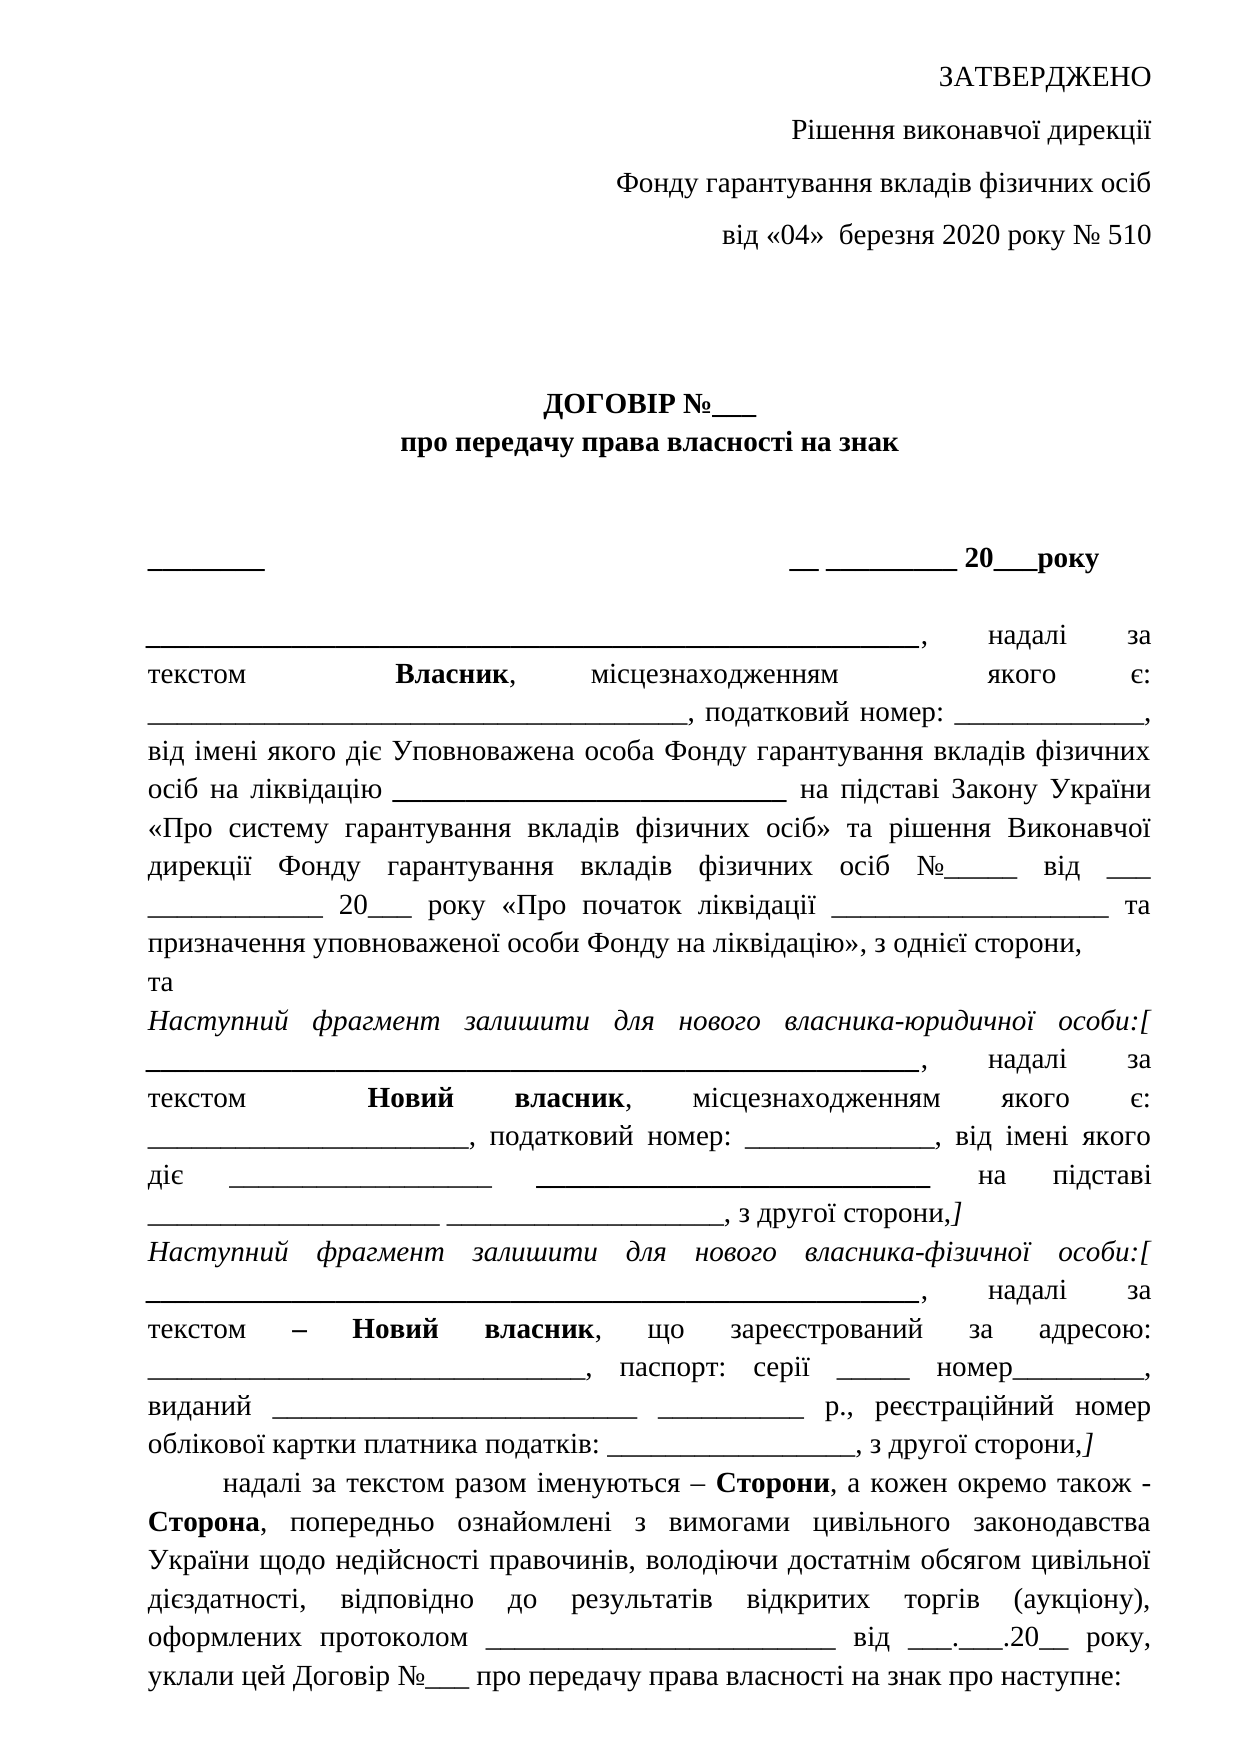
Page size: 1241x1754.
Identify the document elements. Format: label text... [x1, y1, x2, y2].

text та [148, 964, 1152, 998]
text ЗАТВЕРДЖЕНО [591, 59, 1152, 93]
text Наступний фрагмент залишити для нового власника-фізичної особи:[ _____________________________________________________, надалі за текстом – Новий власник, що зареєстрований за адресою: ______________________________, паспорт: серії _____ номер_________, виданий _________________________ __________ р., реєстраційний номер облікової картки платника податків: _________________, з другої сторони,] [148, 1234, 1152, 1460]
text Рішення виконавчої дирекції [591, 112, 1152, 145]
text _____________________________________________________, надалі за текстом Власник, місцезнаходженням якого є: _____________________________________, податковий номер: _____________, від імені якого діє Уповноважена особа Фонду гарантування вкладів фізичних осіб на ліквідацію ___________________________ на підставі Закону України «Про систему гарантування вкладів фізичних осіб» та рішення Виконавчої дирекції Фонду гарантування вкладів фізичних осіб №_____ від ___ ____________ 20___ року «Про початок ліквідації ___________________ та призначення уповноваженої особи Фонду на ліквідацію», з однієї сторони, [148, 617, 1152, 959]
text Фонду гарантування вкладів фізичних осіб [591, 165, 1152, 198]
text ДОГОВІР №___ [148, 386, 1152, 419]
text надалі за текстом разом іменуються – Сторони, а кожен окремо також - Сторона, попередньо ознайомлені з вимогами цивільного законодавства України щодо недійсності правочинів, володіючи достатнім обсягом цивільної дієздатності, відповідно до результатів відкритих торгів (аукціону), оформлених протоколом ________________________ від ___.___.20__ року, уклали цей Договір №___ про передачу права власності на знак про наступне: [148, 1465, 1152, 1691]
text про передачу права власності на знак [148, 424, 1152, 458]
text ________ __ _________ 20___року [148, 540, 1152, 574]
text від «04» березня 2020 року № 510 [591, 217, 1152, 251]
text Наступний фрагмент залишити для нового власника-юридичної особи:[ _____________________________________________________, надалі за текстом Новий власник, місцезнаходженням якого є: ______________________, податковий номер: _____________, від імені якого діє __________________ ___________________________ на підставі ____________________ ___________________, з другої сторони,] [148, 1003, 1152, 1229]
